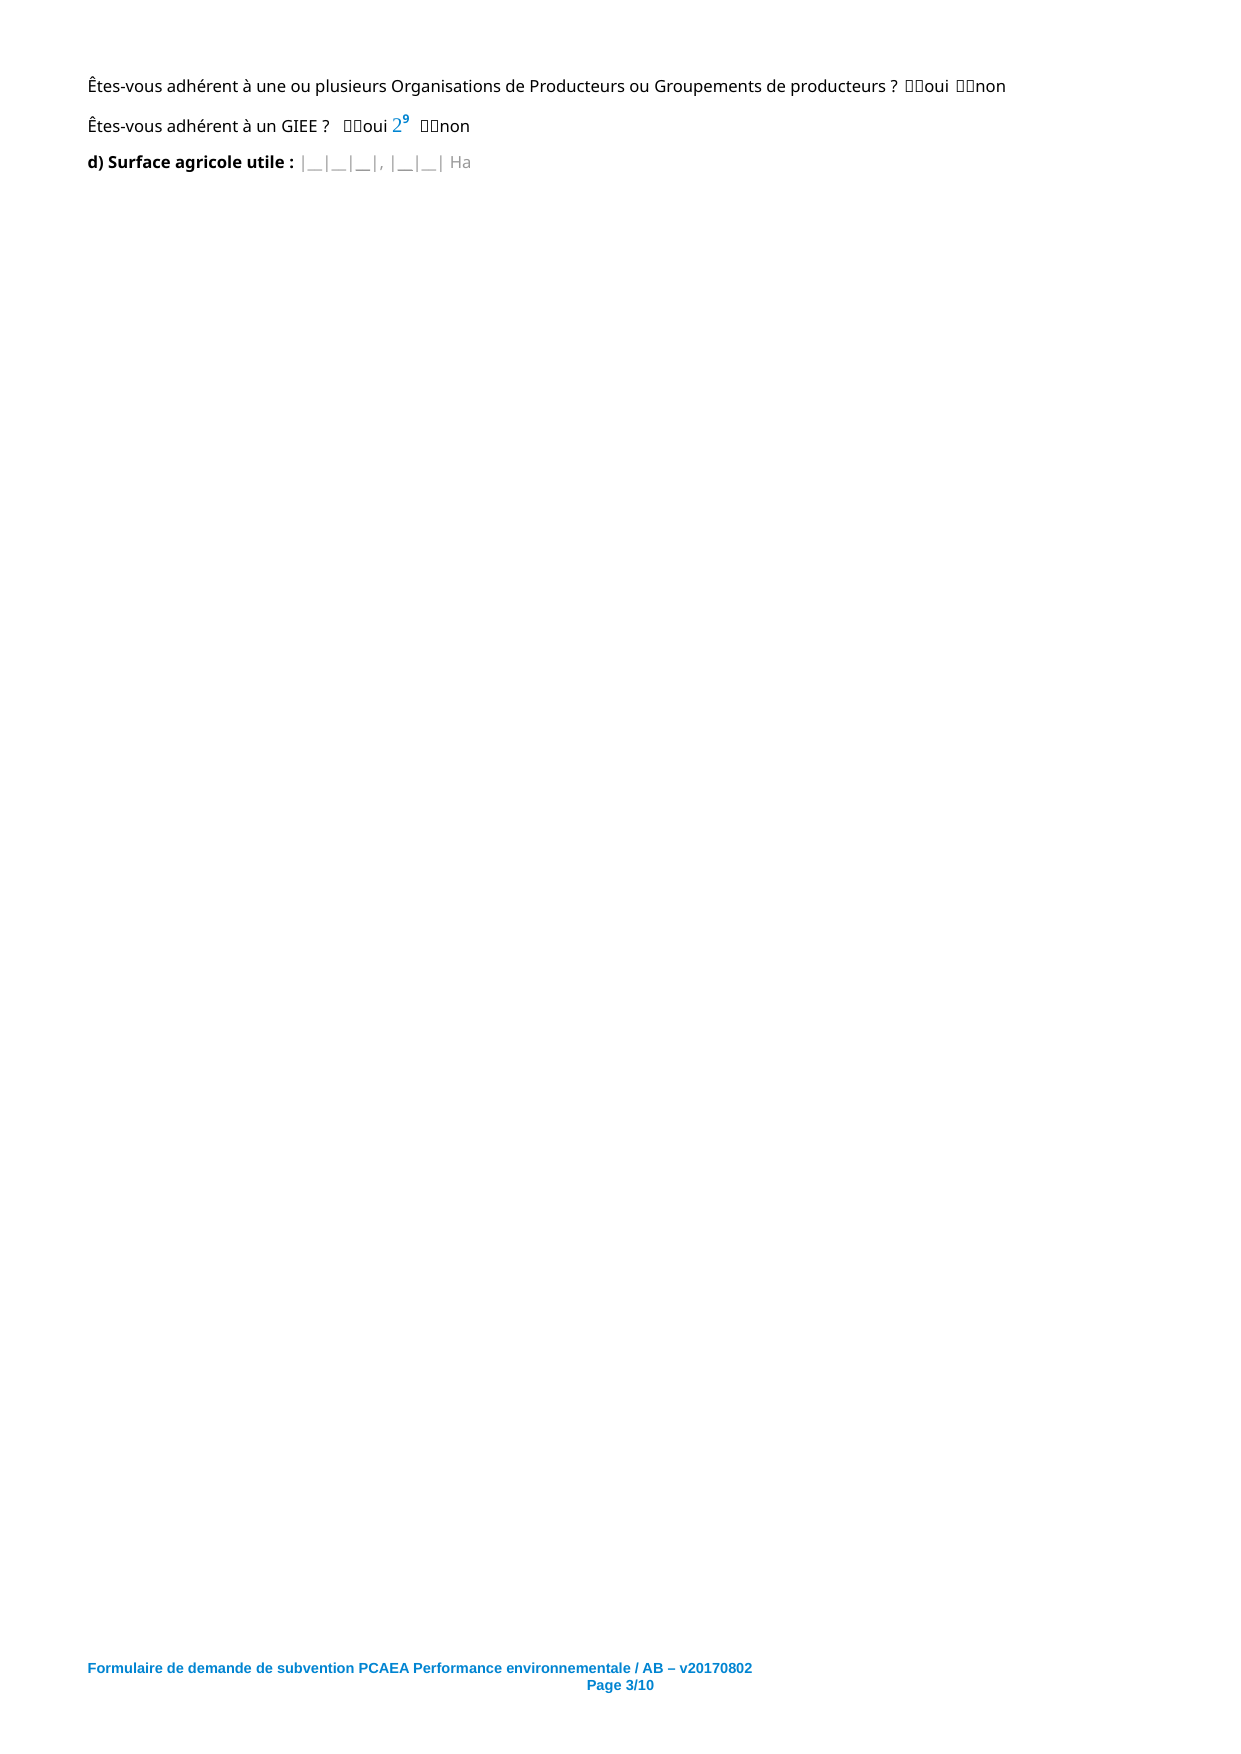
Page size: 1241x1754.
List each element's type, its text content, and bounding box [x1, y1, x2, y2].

text Êtes-vous adhérent à une ou plusieurs Organisations de Producteurs ou Groupements de producteurs ? oui non [87, 75, 1169, 98]
text d) Surface agricole utile : |__|__|__|, |__|__| Ha [87, 151, 1169, 174]
text Êtes-vous adhérent à un GIEE ? oui 9 non [87, 110, 1169, 138]
